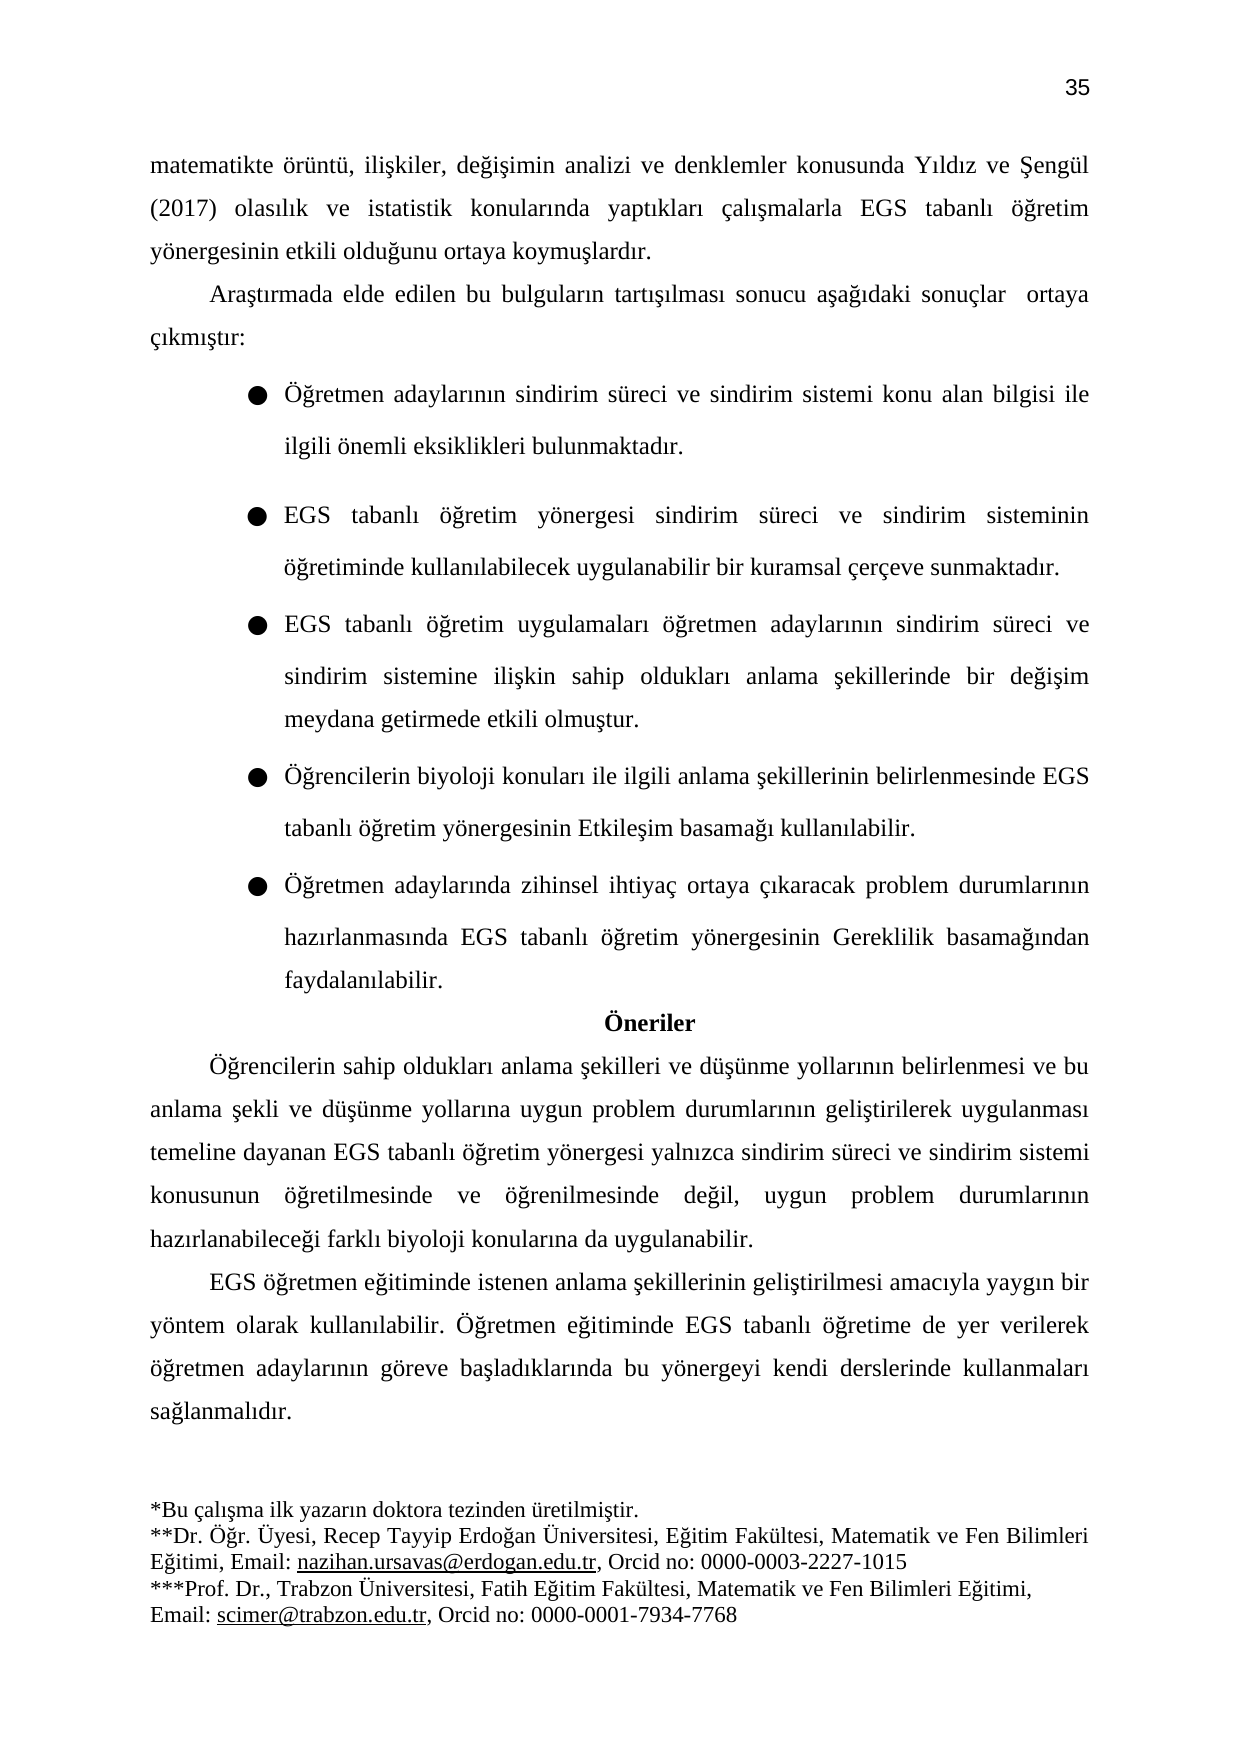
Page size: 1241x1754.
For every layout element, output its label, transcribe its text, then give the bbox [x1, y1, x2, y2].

list Öğrencilerin biyoloji konuları ile ilgili anlama şekillerinin belirlenmesinde EGS tabanlı öğretim yönergesinin Etkileşim basamağı kullanılabilir. [247, 747, 1090, 842]
text Öneriler [150, 1008, 1090, 1037]
list Öğretmen adaylarının sindirim süreci ve sindirim sistemi konu alan bilgisi ile ilgili önemli eksiklikleri bulunmaktadır. [247, 366, 1090, 460]
list Öğretmen adaylarında zihinsel ihtiyaç ortaya çıkaracak problem durumlarının hazırlanmasında EGS tabanlı öğretim yönergesinin Gereklilik basamağından faydalanılabilir. [247, 856, 1090, 994]
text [150, 150, 1090, 265]
text EGS öğretmen eğitiminde istenen anlama şekillerinin geliştirilmesi amacıyla yaygın bir yöntem olarak kullanılabilir. Öğretmen eğitiminde EGS tabanlı öğretime de yer verilerek öğretmen adaylarının göreve başladıklarında bu yönergeyi kendi derslerinde kullanmaları sağlanmalıdır. [150, 1267, 1090, 1425]
text Araştırmada elde edilen bu bulguların tartışılması sonucu aşağıdaki sonuçlar ortaya çıkmıştır: [150, 279, 1090, 351]
subtitle EGS tabanlı öğretim yönergesi sindirim süreci ve sindirim sisteminin öğretiminde kullanılabilecek uygulanabilir bir kuramsal çerçeve sunmaktadır. [246, 487, 1090, 581]
text Öğrencilerin sahip oldukları anlama şekilleri ve düşünme yollarının belirlenmesi ve bu anlama şekli ve düşünme yollarına uygun problem durumlarının geliştirilerek uygulanması temeline dayanan EGS tabanlı öğretim yönergesi yalnızca sindirim süreci ve sindirim sistemi konusunun öğretilmesinde ve öğrenilmesinde değil, uygun problem durumlarının hazırlanabileceği farklı biyoloji konularına da uygulanabilir. [150, 1051, 1090, 1252]
list EGS tabanlı öğretim uygulamaları öğretmen adaylarının sindirim süreci ve sindirim sistemine ilişkin sahip oldukları anlama şekillerinde bir değişim meydana getirmede etkili olmuştur. [247, 596, 1090, 733]
